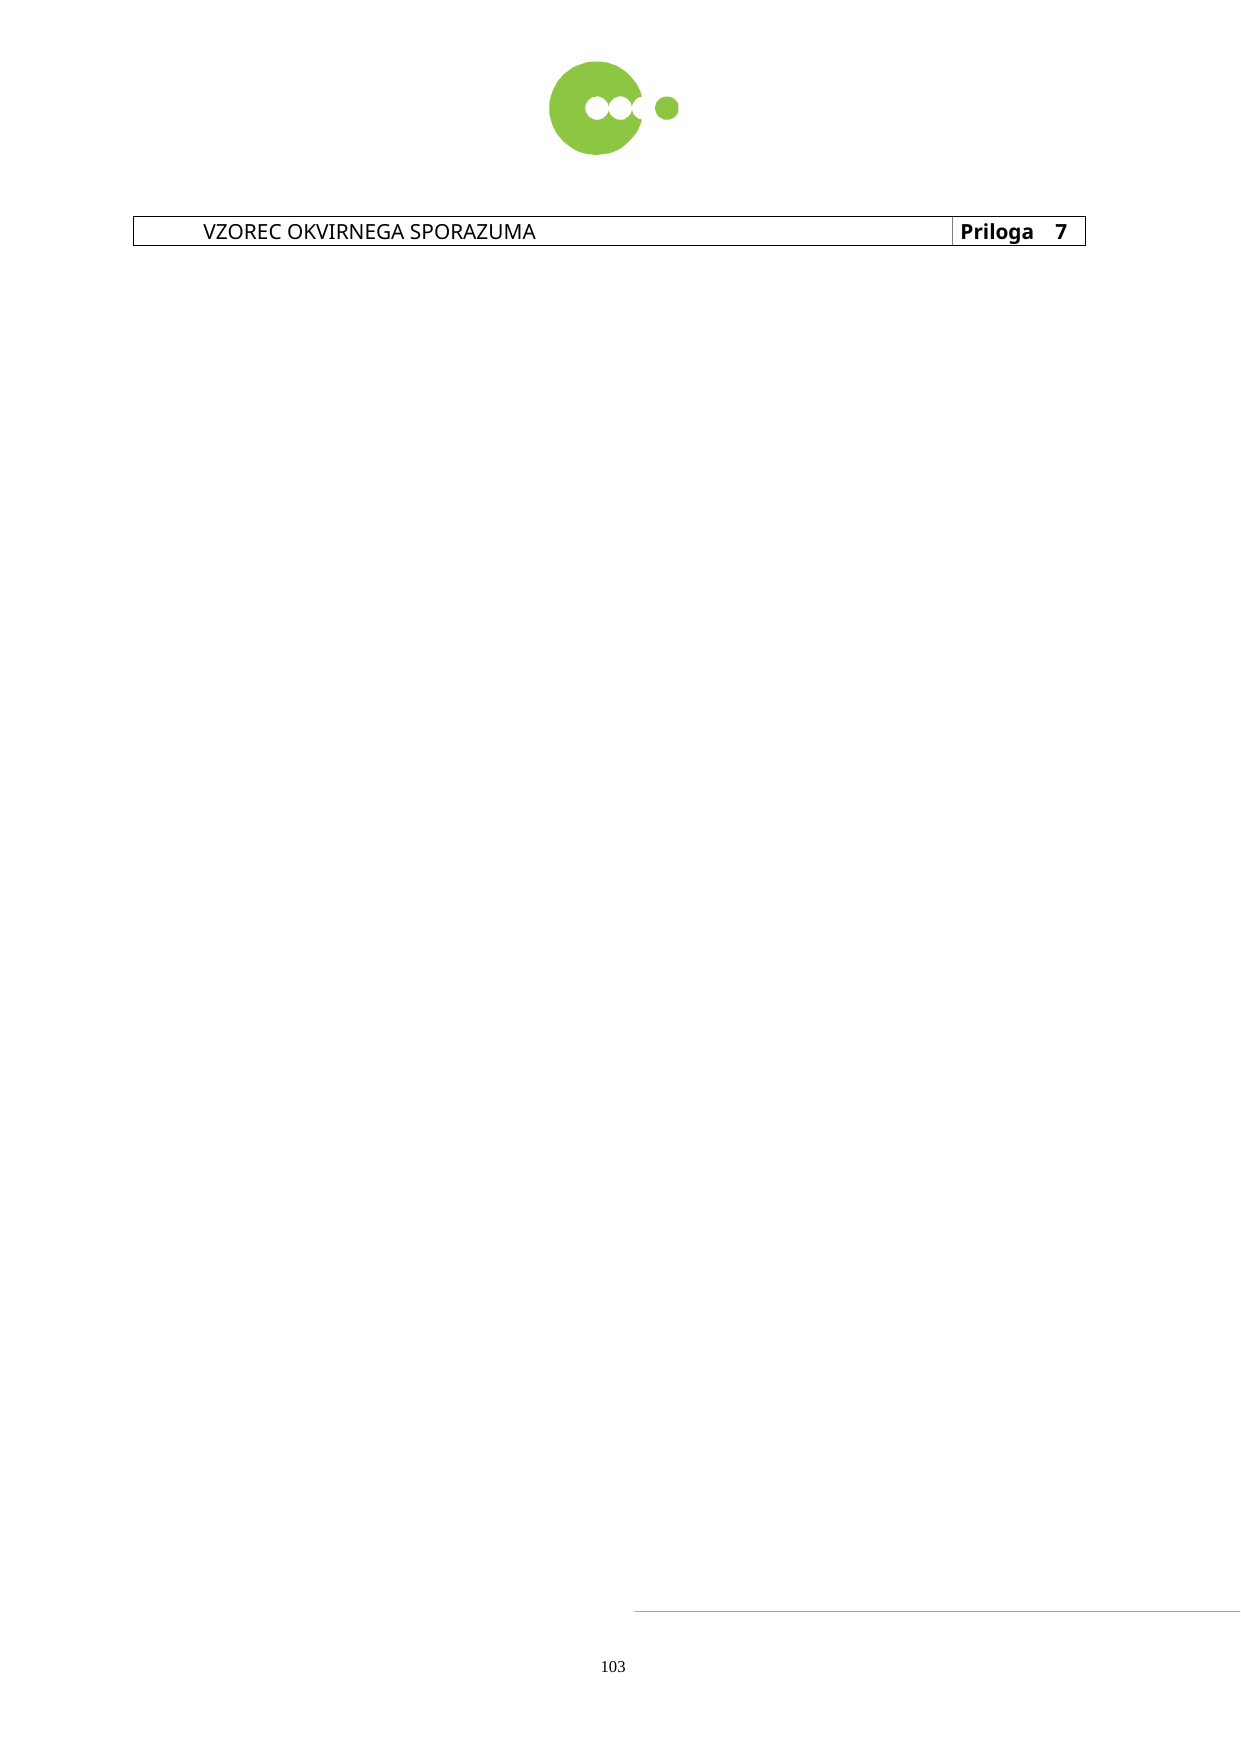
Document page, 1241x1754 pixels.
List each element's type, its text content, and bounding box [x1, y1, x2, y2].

table_header Priloga [953, 217, 1048, 245]
table_header 7 [1048, 217, 1085, 245]
table_header [134, 217, 196, 245]
table_header VZOREC OKVIRNEGA SPORAZUMA [196, 217, 952, 245]
